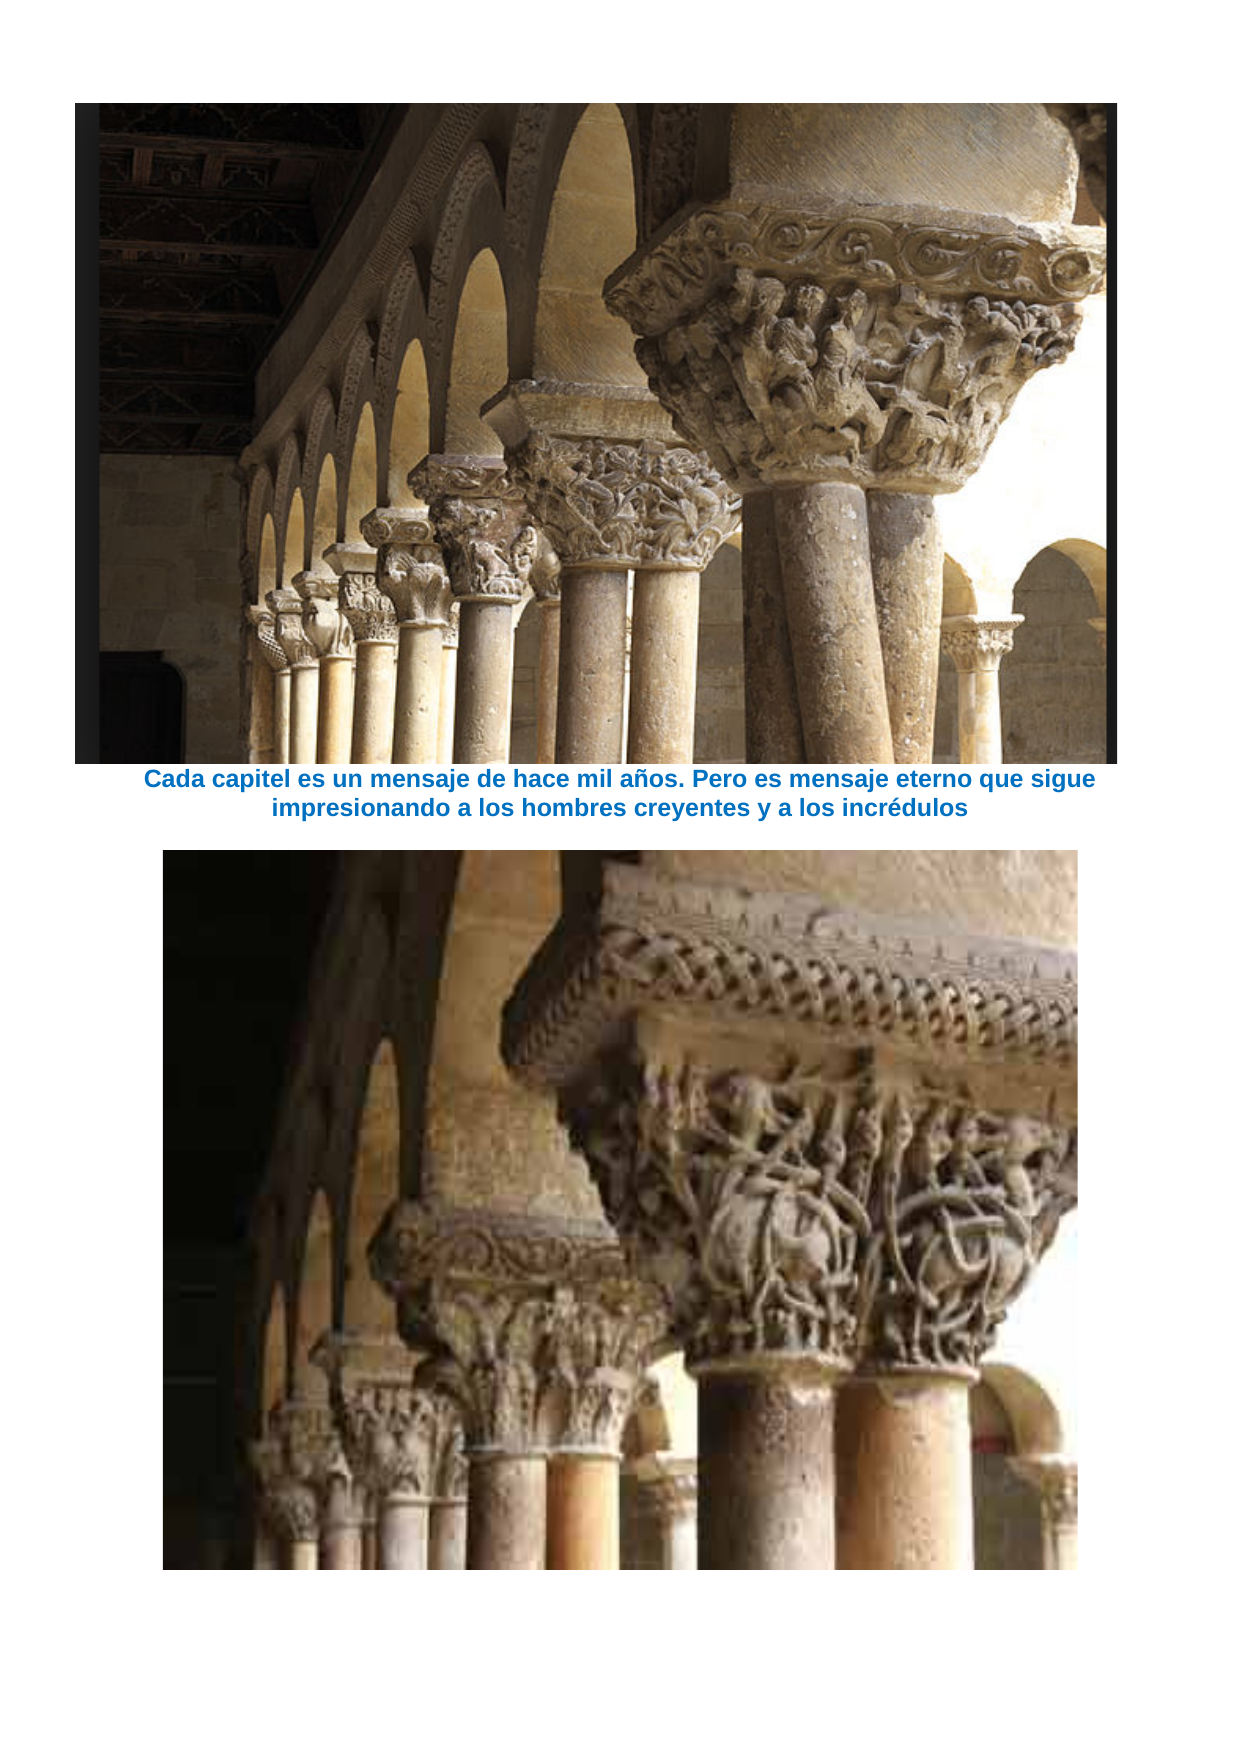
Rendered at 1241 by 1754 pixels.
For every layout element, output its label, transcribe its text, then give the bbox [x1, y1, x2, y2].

picture [162, 850, 1078, 1570]
picture [75, 103, 1118, 764]
text impresionando a los hombres creyentes y a los incrédulos [75, 792, 1165, 821]
text Cada capitel es un mensaje de hace mil años. Pero es mensaje eterno que sigue [75, 764, 1165, 792]
